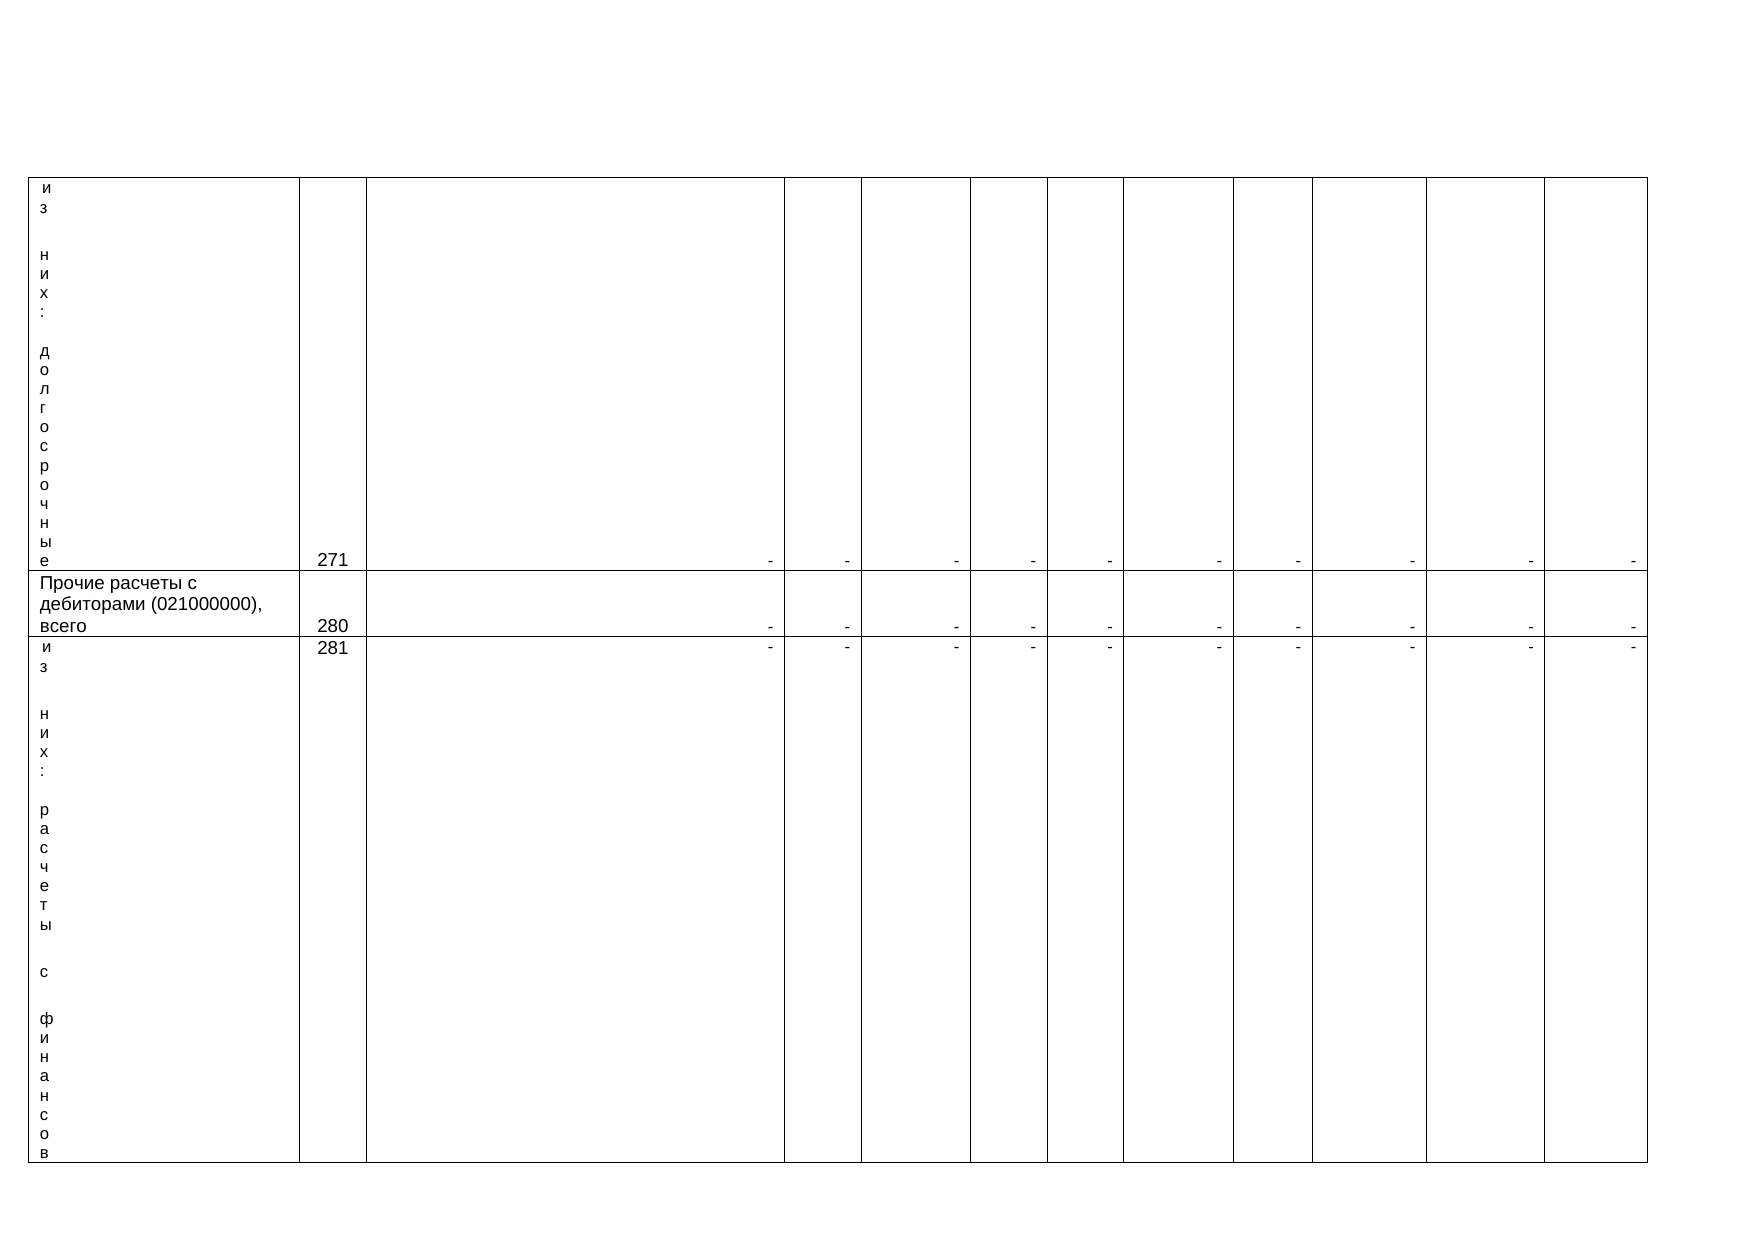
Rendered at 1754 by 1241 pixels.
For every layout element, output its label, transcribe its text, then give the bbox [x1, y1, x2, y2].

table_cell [29, 637, 299, 1162]
table_cell - [1313, 178, 1426, 570]
table_cell - [1313, 571, 1426, 636]
table_cell - [1313, 637, 1426, 1162]
table_cell - [1048, 178, 1123, 570]
table_cell 281 [300, 637, 366, 1162]
table_cell - [971, 178, 1047, 570]
table_cell - [971, 637, 1047, 1162]
table_cell - [785, 637, 861, 1162]
table_cell - [1124, 178, 1233, 570]
table_cell - [1124, 571, 1233, 636]
table_cell - [367, 637, 784, 1162]
table_cell - [862, 571, 970, 636]
table_cell - [785, 178, 861, 570]
table_cell - [1427, 637, 1544, 1162]
table_cell - [862, 637, 970, 1162]
table_cell из них: долгосрочные [29, 178, 299, 570]
table_cell - [1234, 571, 1312, 636]
table_cell - [1234, 637, 1312, 1162]
table_cell - [1545, 571, 1647, 636]
table_cell - [1545, 178, 1647, 570]
table_cell - [1427, 178, 1544, 570]
table_cell - [367, 571, 784, 636]
table_cell - [1234, 178, 1312, 570]
table_cell - [367, 178, 784, 570]
table_cell 271 [300, 178, 366, 570]
table_cell - [862, 178, 970, 570]
table_cell - [1427, 571, 1544, 636]
table_cell - [971, 571, 1047, 636]
table_cell - [1048, 637, 1123, 1162]
table_cell - [785, 571, 861, 636]
table_cell - [1048, 571, 1123, 636]
table_cell - [1545, 637, 1647, 1162]
table_cell - [1124, 637, 1233, 1162]
table_cell 280 [300, 571, 366, 636]
table_cell Прочие расчеты с дебиторами (021000000), всего [29, 571, 299, 636]
